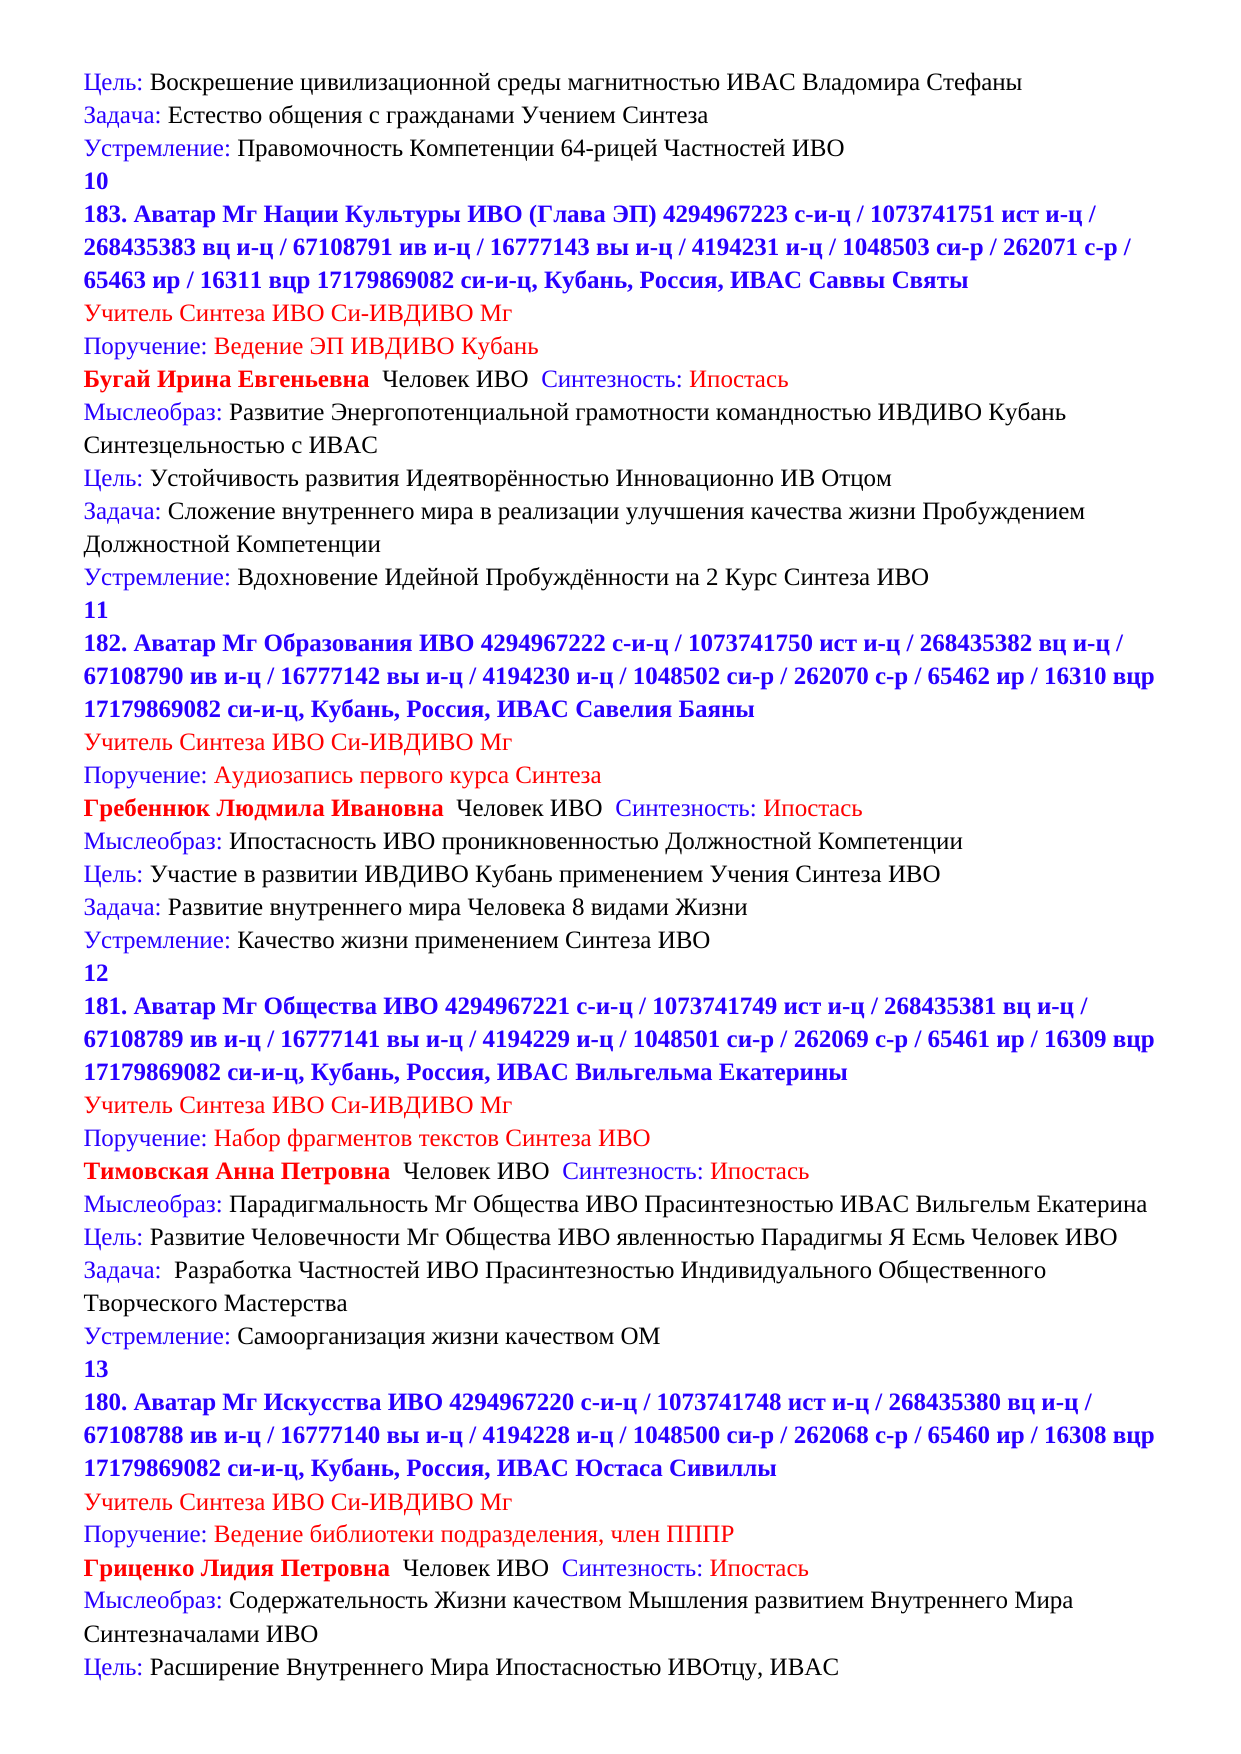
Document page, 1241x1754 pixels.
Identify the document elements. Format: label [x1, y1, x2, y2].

text [83, 67, 1157, 1680]
